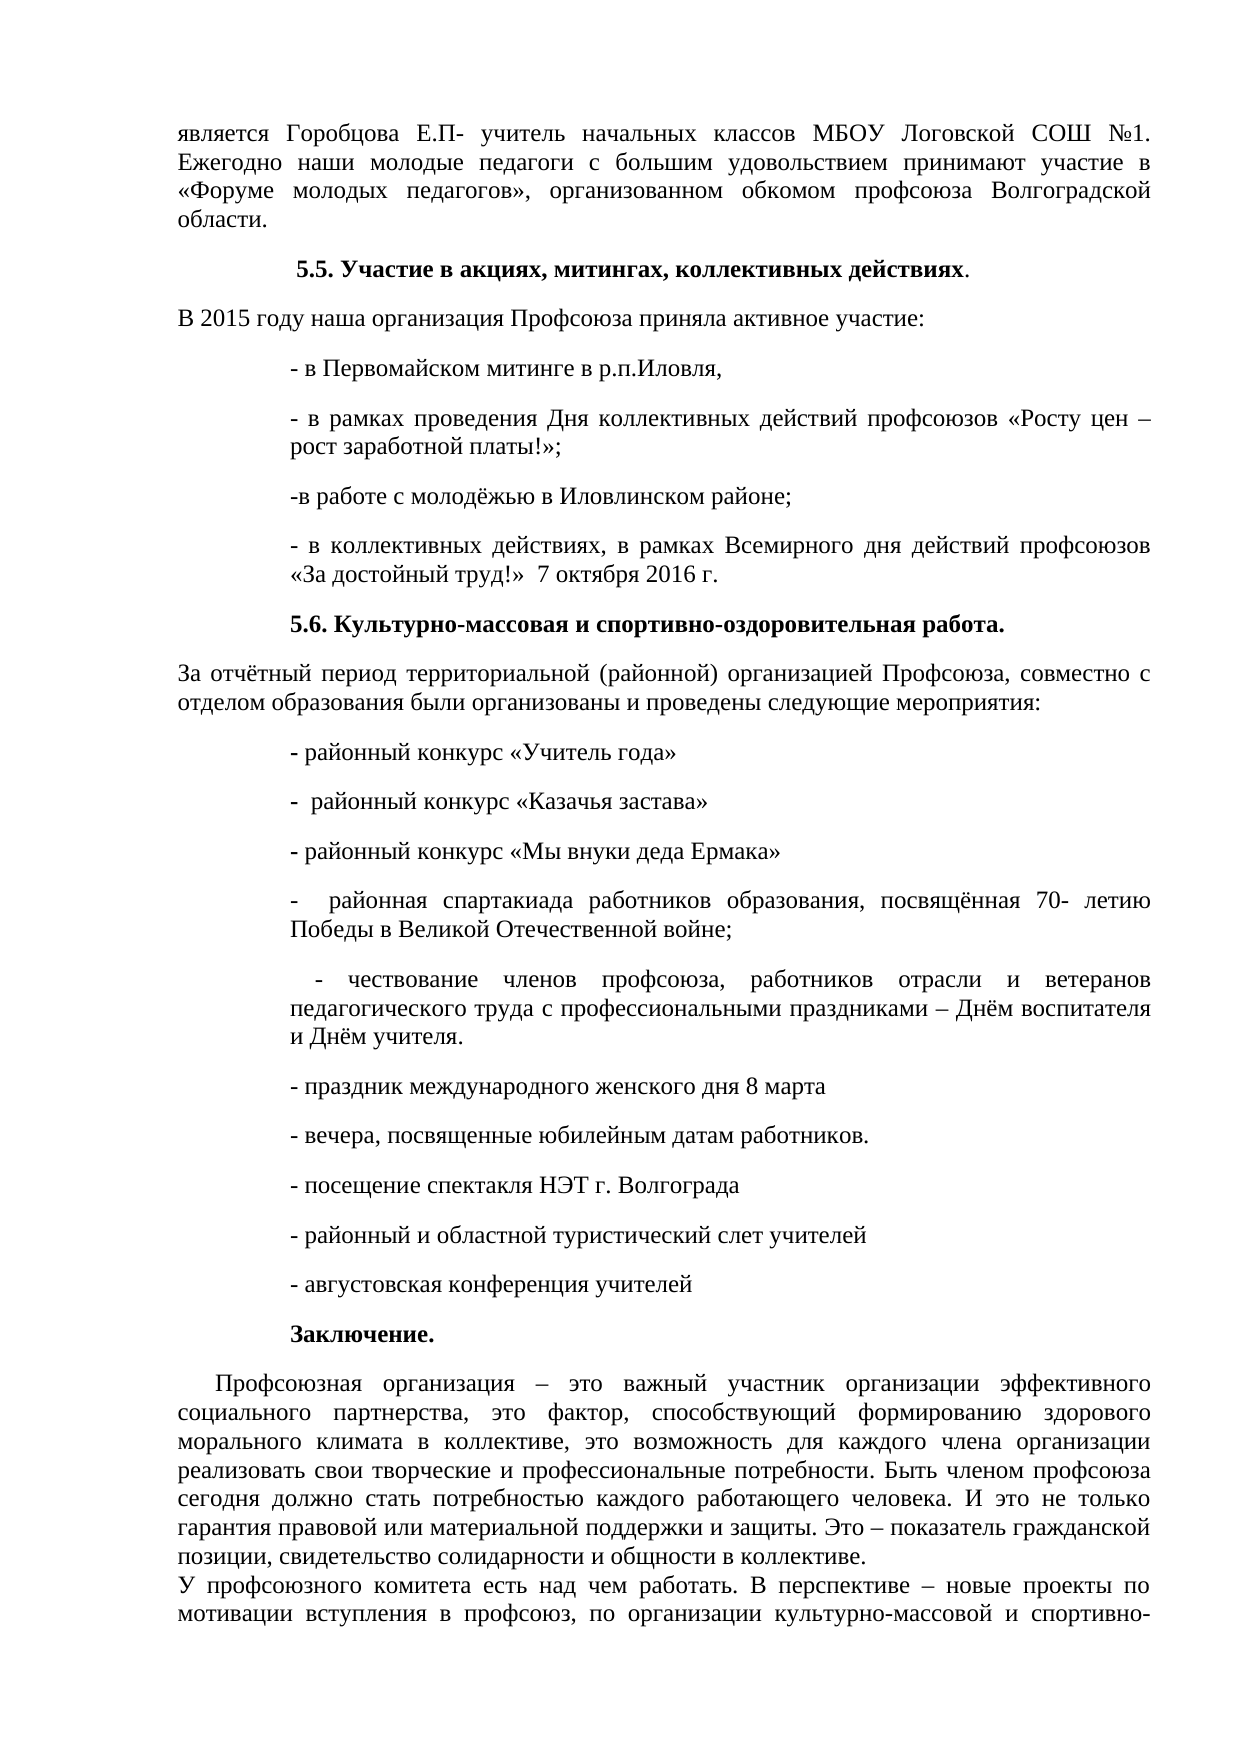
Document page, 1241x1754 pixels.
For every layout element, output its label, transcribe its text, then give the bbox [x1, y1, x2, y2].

text - вечера, посвященные юбилейным датам работников. [290, 1121, 1152, 1149]
text - районная спартакиада работников образования, посвящённая 70- летию Победы в Великой Отечественной войне; [290, 886, 1152, 943]
text - августовская конференция учителей [290, 1269, 1152, 1298]
text За отчётный период территориальной (районной) организацией Профсоюза, совместно с отделом образования были организованы и проведены следующие мероприятия: [177, 658, 1152, 716]
text 5.6. Культурно-массовая и спортивно-оздоровительная работа. [290, 609, 1152, 638]
text - районный и областной туристический слет учителей [290, 1220, 1152, 1248]
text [177, 1570, 1152, 1627]
text Профсоюзная организация – это важный участник организации эффективного социального партнерства, это фактор, способствующий формированию здорового морального климата в коллективе, это возможность для каждого члена организации реализовать свои творческие и профессиональные потребности. Быть членом профсоюза сегодня должно стать потребностью каждого работающего человека. И это не только гарантия правовой или материальной поддержки и защиты. Это – показатель гражданской позиции, свидетельство солидарности и общности в коллективе. [177, 1368, 1152, 1570]
text - в рамках проведения Дня коллективных действий профсоюзов «Росту цен – рост заработной платы!»; [290, 403, 1152, 460]
text - праздник международного женского дня 8 марта [290, 1071, 1152, 1100]
text - чествование членов профсоюза, работников отрасли и ветеранов педагогического труда с профессиональными праздниками – Днём воспитателя и Днём учителя. [290, 964, 1152, 1050]
text - районный конкурс «Учитель года» [290, 737, 1152, 766]
text -в работе с молодёжью в Иловлинском районе; [290, 481, 1152, 510]
text - в коллективных действиях, в рамках Всемирного дня действий профсоюзов «За достойный труд!» 7 октября 2016 г. [290, 531, 1152, 588]
text 5.5. Участие в акциях, митингах, коллективных действиях. [290, 254, 1152, 283]
text В 2015 году наша организация Профсоюза приняла активное участие: [177, 303, 1152, 332]
text Заключение. [290, 1319, 1152, 1348]
text - в Первомайском митинге в р.п.Иловля, [290, 353, 1152, 382]
text - районный конкурс «Казачья застава» [290, 786, 1152, 815]
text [177, 118, 1152, 233]
text - посещение спектакля НЭТ г. Волгограда [290, 1170, 1152, 1199]
text - районный конкурс «Мы внуки деда Ермака» [290, 836, 1152, 865]
